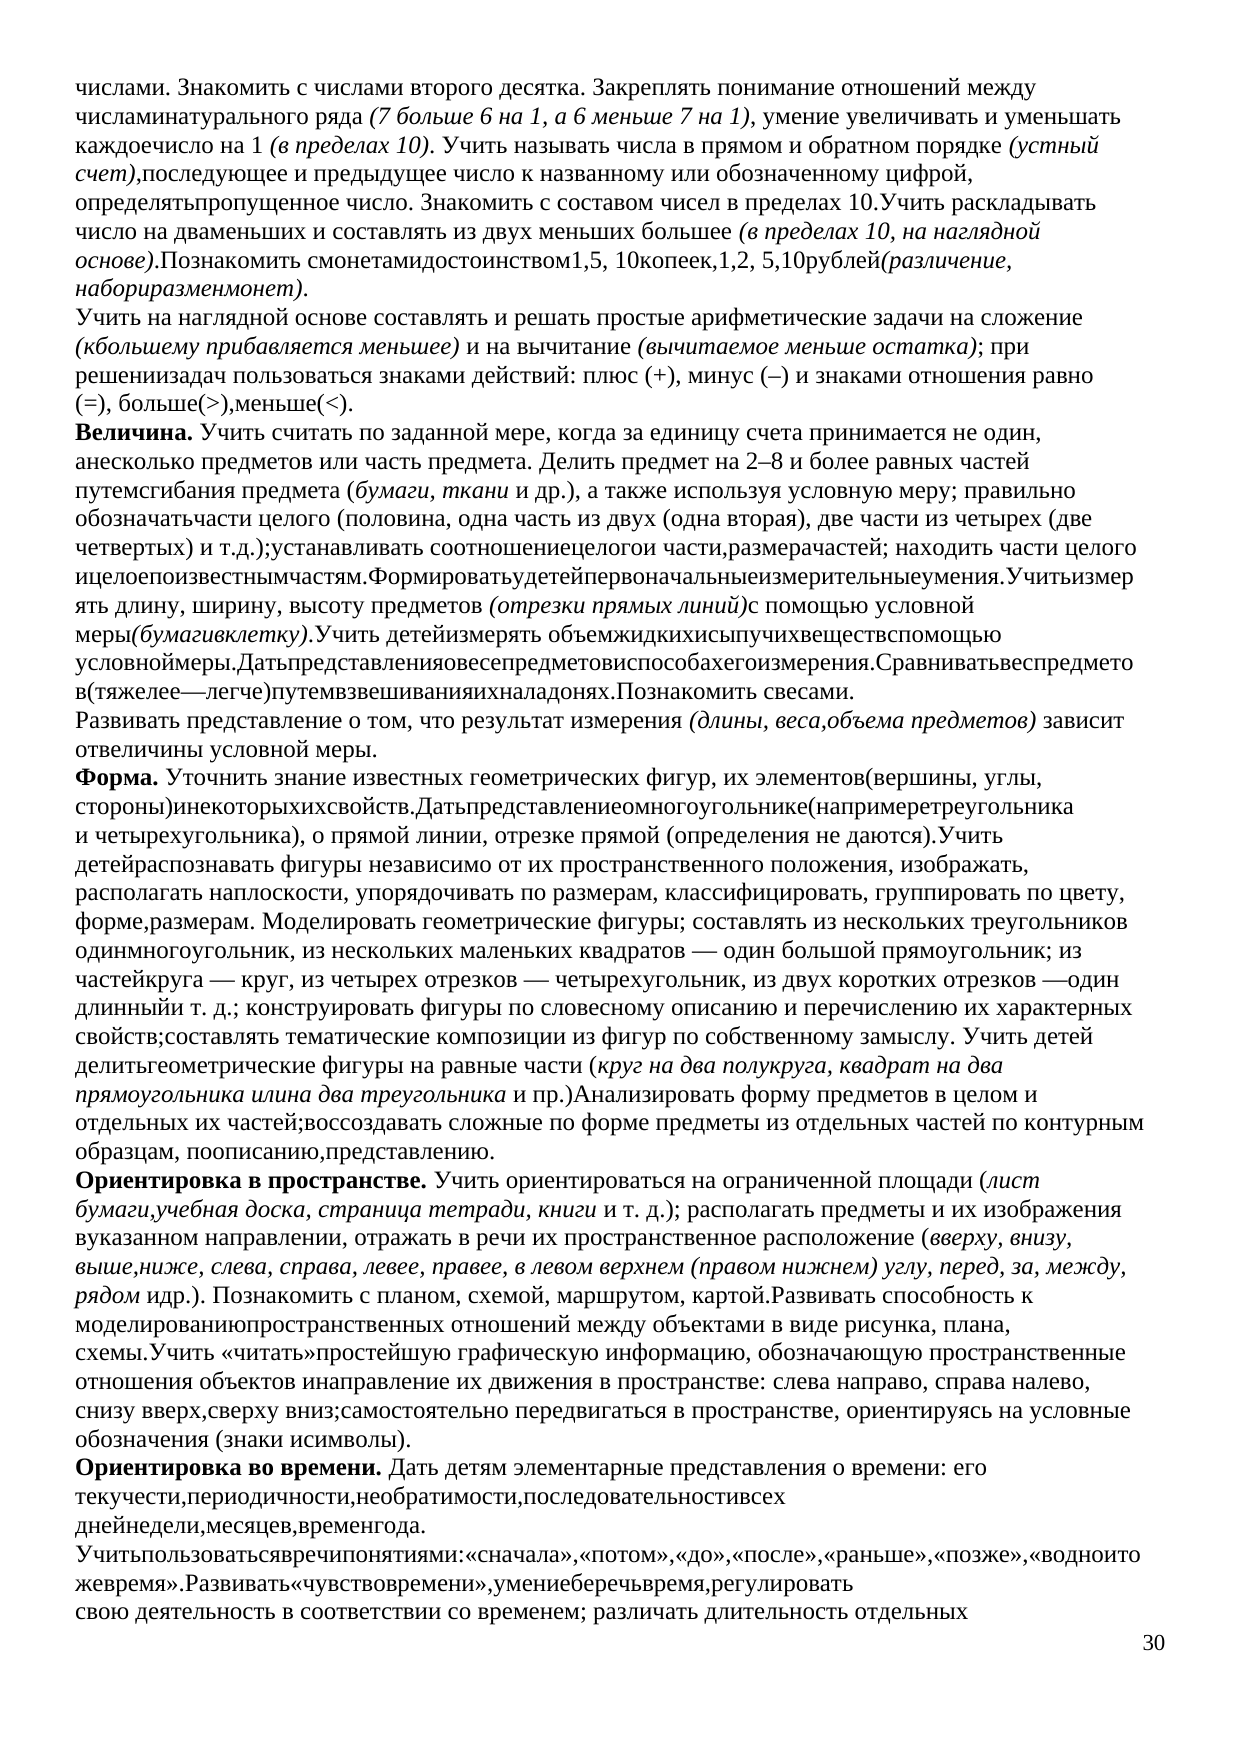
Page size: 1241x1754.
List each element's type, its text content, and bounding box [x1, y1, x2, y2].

text и четырехугольника), о прямой линии, отрезке прямой (определения не даются).Учить детейраспознавать фигуры независимо от их пространственного положения, изображать, располагать наплоскости, упорядочивать по размерам, классифицировать, группировать по цвету, форме,размерам. Моделировать геометрические фигуры; составлять из нескольких треугольников одинмногоугольник, из нескольких маленьких квадратов — один большой прямоугольник; из частейкруга — круг, из четырех отрезков — четырехугольник, из двух коротких отрезков —один длинныйи т. д.; конструировать фигуры по словесному описанию и перечислению их характерных свойств;составлять тематические композиции из фигур по собственному замыслу. Учить детей делитьгеометрические фигуры на равные части (круг на два полукруга, квадрат на два прямоугольника илина два треугольника и пр.)Анализировать форму предметов в целом и отдельных их частей;воссоздавать сложные по форме предметы из отдельных частей по контурным образцам, поописанию,представлению. [75, 820, 1153, 1165]
text Величина. Учить считать по заданной мере, когда за единицу счета принимается не один, анесколько предметов или часть предмета. Делить предмет на 2–8 и более равных частей путемсгибания предмета (бумаги, ткани и др.), а также используя условную меру; правильно обозначатьчасти целого (половина, одна часть из двух (одна вторая), две части из четырех (две четвертых) и т.д.);устанавливать соотношениецелогои части,размерачастей; находить части целого [75, 417, 1144, 561]
text ицелоепоизвестнымчастям.Формироватьудетейпервоначальныеизмерительныеумения.Учитьизмерять длину, ширину, высоту предметов (отрезки прямых линий)с помощью условной меры(бумагивклетку).Учить детейизмерять объемжидкихисыпучихвеществспомощью [75, 561, 1144, 647]
text Учитьпользоватьсявречипонятиями:«сначала»,«потом»,«до»,«после»,«раньше»,«позже»,«водноитожевремя».Развивать«чувствовремени»,умениеберечьвремя,регулировать [75, 1539, 1144, 1596]
text Ориентировка во времени. Дать детям элементарные представления о времени: его текучести,периодичности,необратимости,последовательностивсех днейнедели,месяцев,временгода. [75, 1452, 1107, 1539]
text числами. Знакомить с числами второго десятка. Закреплять понимание отношений между числаминатурального ряда (7 больше 6 на 1, а 6 меньше 7 на 1), умение увеличивать и уменьшать каждоечисло на 1 (в пределах 10). Учить называть числа в прямом и обратном порядке (устный счет),последующее и предыдущее число к названному или обозначенному цифрой, определятьпропущенное число. Знакомить с составом чисел в пределах 10.Учить раскладывать число на дваменьших и составлять из двух меньших большее (в пределах 10, на наглядной основе).Познакомить смонетамидостоинством1,5, 10копеек,1,2, 5,10рублей(различение, набориразменмонет). [75, 72, 1157, 302]
text Ориентировка в пространстве. Учить ориентироваться на ограниченной площади (лист бумаги,учебная доска, страница тетради, книги и т. д.); располагать предметы и их изображения вуказанном направлении, отражать в речи их пространственное расположение (вверху, внизу, выше,ниже, слева, справа, левее, правее, в левом верхнем (правом нижнем) углу, перед, за, между, рядом идр.). Познакомить с планом, схемой, маршрутом, картой.Развивать способность к моделированиюпространственных отношений между объектами в виде рисунка, плана, схемы.Учить «читать»простейшую графическую информацию, обозначающую пространственные отношения объектов инаправление их движения в пространстве: слева направо, справа налево, снизу вверх,сверху вниз;самостоятельно передвигаться в пространстве, ориентируясь на условные обозначения (знаки исимволы). [75, 1165, 1156, 1452]
text Развивать представление о том, что результат измерения (длины, веса,объема предметов) зависит отвеличины условной меры. [75, 705, 1155, 762]
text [75, 1597, 1144, 1625]
text Учить на наглядной основе составлять и решать простые арифметические задачи на сложение (кбольшему прибавляется меньшее) и на вычитание (вычитаемое меньше остатка); при решениизадач пользоваться знаками действий: плюс (+), минус (–) и знаками отношения равно (=), больше(>),меньше(<). [75, 302, 1131, 417]
text Форма. Уточнить знание известных геометрических фигур, их элементов(вершины, углы, стороны)инекоторыхихсвойств.Датьпредставлениеомногоугольнике(напримеретреугольника [75, 762, 1149, 820]
text условноймеры.Датьпредставленияовесепредметовиспособахегоизмерения.Сравниватьвеспредметов(тяжелее—легче)путемвзвешиванияихналадонях.Познакомить свесами. [75, 647, 1144, 705]
